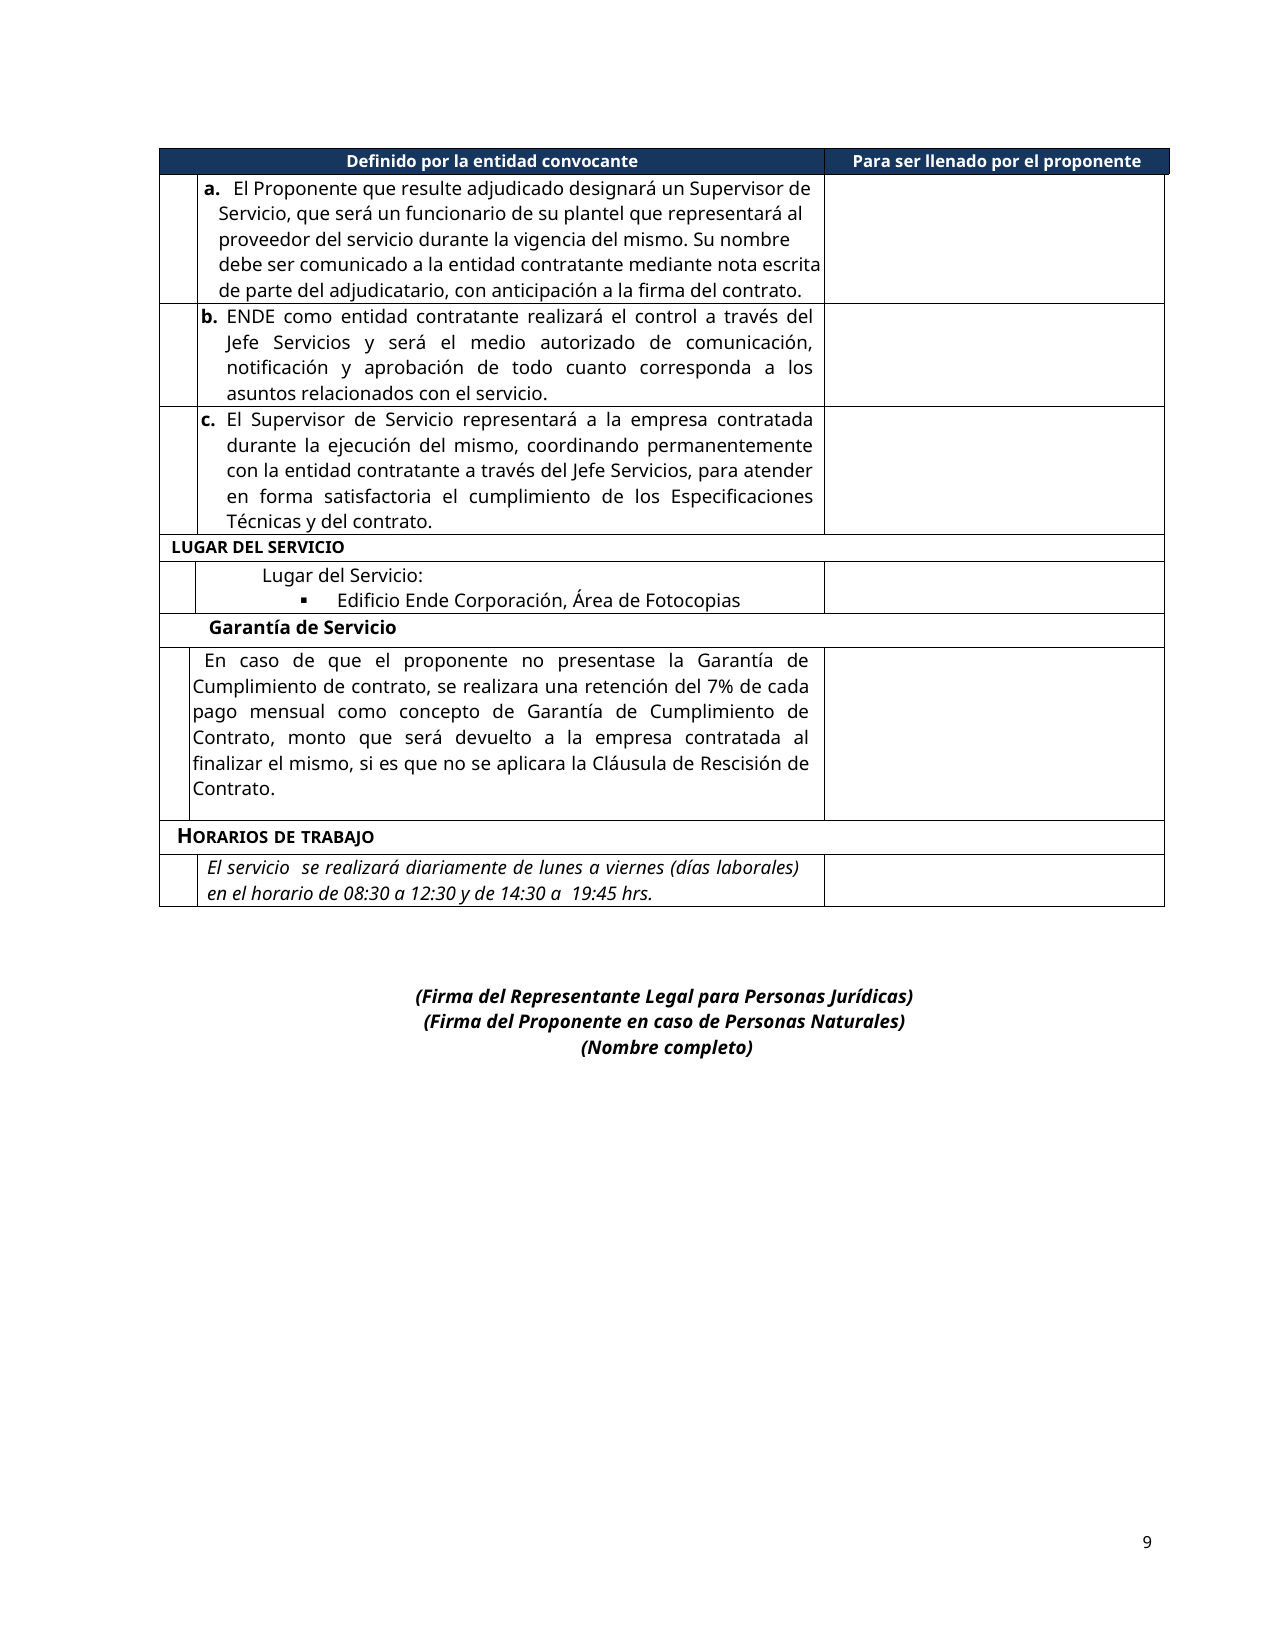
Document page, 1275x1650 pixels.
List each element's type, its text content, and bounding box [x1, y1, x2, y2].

table_cell El servicio se realizará diariamente de lunes a viernes (días laborales) en el horario de 08:30 a 12:30 y de 14:30 a 19:45 hrs. [198, 855, 824, 906]
table_cell Garantía de Servicio [160, 614, 1164, 647]
table_cell ENDE como entidad contratante realizará el control a través del Jefe Servicios y será el medio autorizado de comunicación, notificación y aprobación de todo cuanto corresponda a los asuntos relacionados con el servicio. [198, 304, 824, 406]
table_cell [825, 304, 1164, 406]
table_cell [160, 562, 195, 613]
table_cell [160, 304, 197, 406]
table_cell Horarios de trabajo [160, 821, 1164, 854]
table_header Para ser llenado por el proponente [825, 149, 1169, 174]
table_cell Lugar del Servicio: Edificio Ende Corporación, Área de Fotocopias [259, 562, 824, 613]
table_cell En caso de que el proponente no presentase de Cumplimiento de contrato, se realizara una retención del 7% de cada pago mensual como concepto de Garantía de Cumplimiento de Contrato, monto que será devuelto a la empresa contratada al finalizar el mismo, si es que no se aplicara de Rescisión de Contrato. [190, 648, 824, 820]
table_cell El Proponente que resulte adjudicado designará un Supervisor de Servicio, que será un funcionario de su plantel que representará al proveedor del servicio durante la vigencia del mismo. Su nombre debe ser comunicado a la entidad contratante mediante nota escrita de parte del adjudicatario, con anticipación a la firma del contrato. [198, 175, 824, 302]
table_cell [160, 648, 189, 820]
table_header Definido por la entidad convocante [160, 149, 824, 174]
table_cell [825, 648, 1164, 820]
table_cell LUGAR DEL SERVICIO [160, 535, 1164, 561]
table_cell [160, 407, 197, 534]
table_cell [196, 562, 259, 613]
text (Firma del Proponente en caso de Personas Naturales) [177, 1009, 1152, 1034]
table_cell [825, 407, 1164, 534]
table_cell [825, 855, 1164, 906]
table_cell [825, 562, 1164, 613]
table_cell El Supervisor de Servicio representará a la empresa contratada durante la ejecución del mismo, coordinando permanentemente con la entidad contratante a través del Jefe Servicios, para atender en forma satisfactoria el cumplimiento de los Especificaciones Técnicas y del contrato. [198, 407, 824, 534]
text (Firma del Representante Legal para Personas Jurídicas) [177, 983, 1152, 1009]
text (Nombre completo) [177, 1034, 1152, 1060]
table_cell [160, 855, 197, 906]
table_cell [160, 175, 197, 302]
table_cell [825, 175, 1164, 302]
